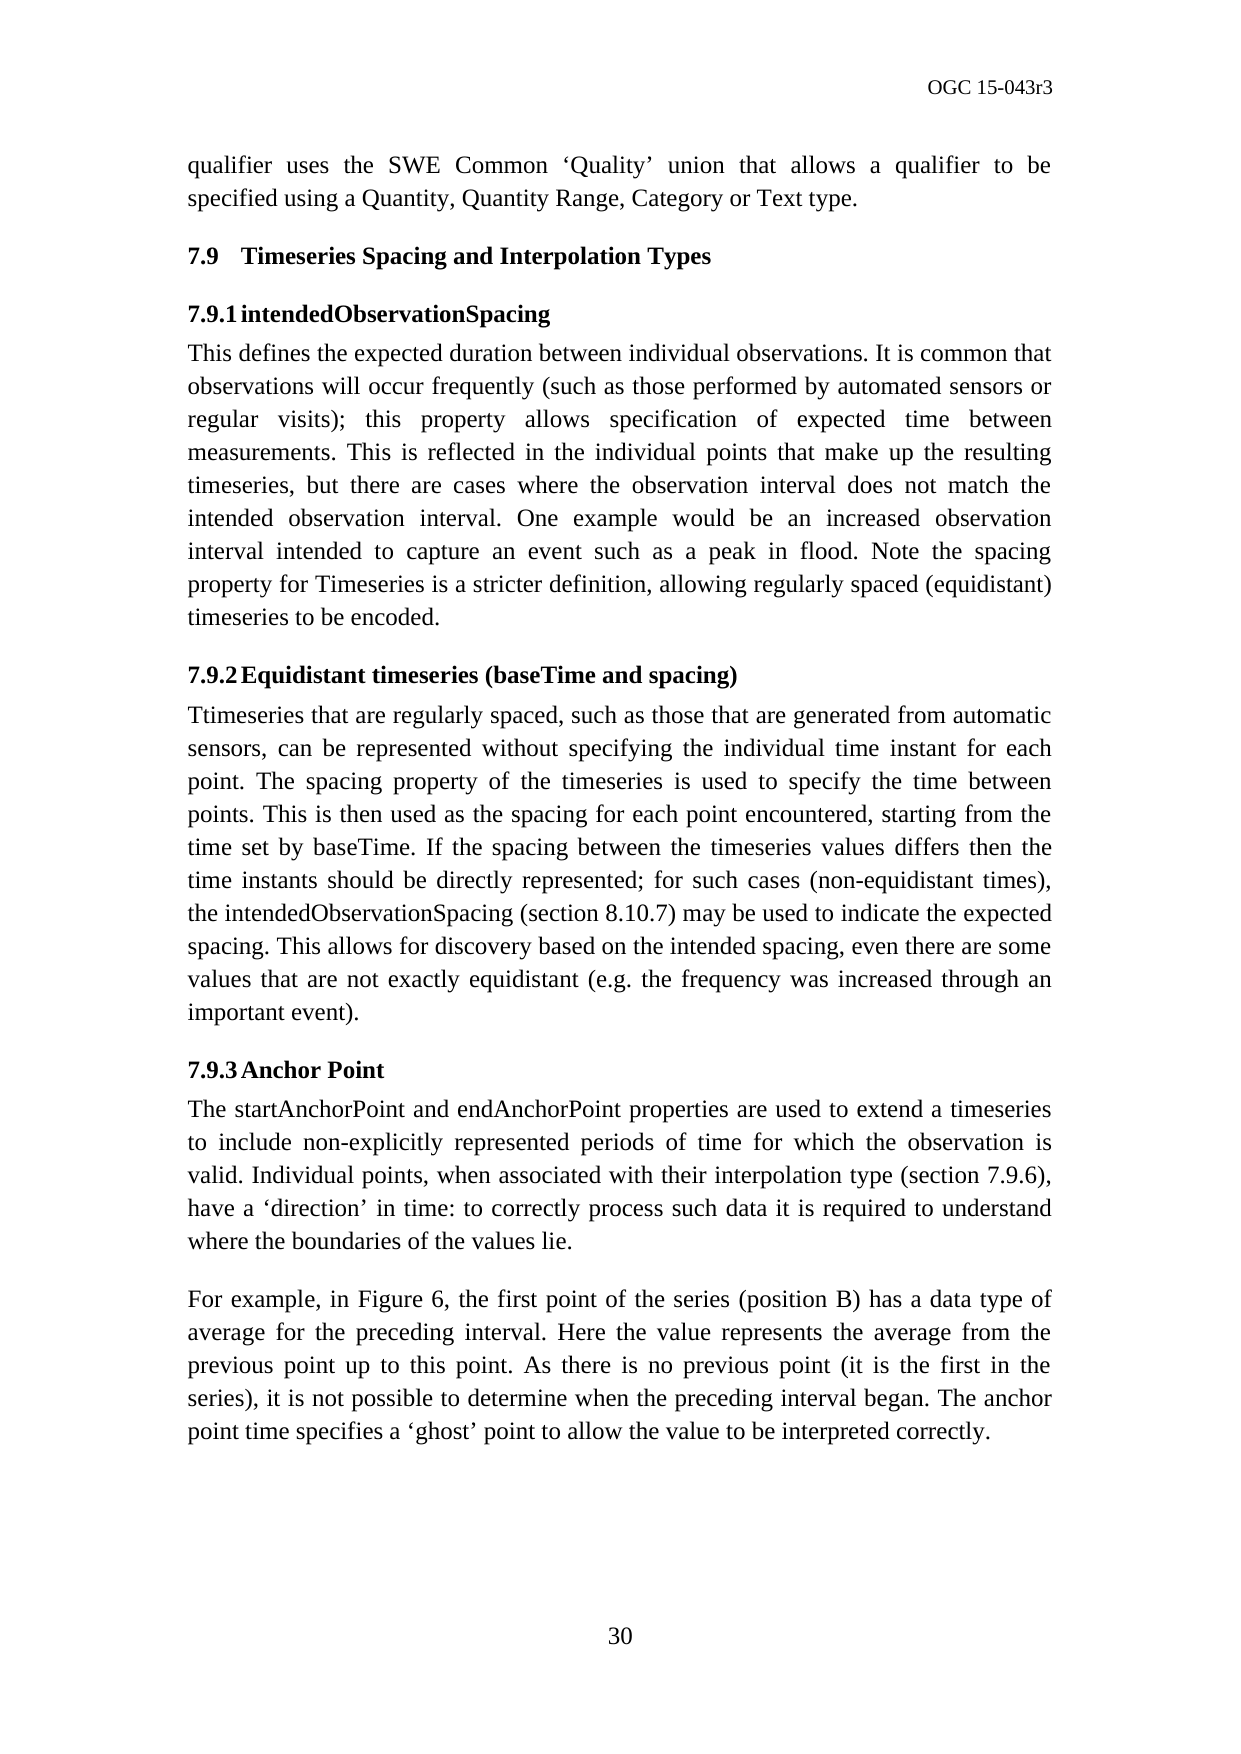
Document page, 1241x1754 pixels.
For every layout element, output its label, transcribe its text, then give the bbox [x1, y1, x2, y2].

subtitle Timeseries Spacing and Interpolation Types [187, 241, 1053, 270]
subtitle intendedObservationSpacing [187, 299, 1053, 328]
text This defines the expected duration between individual observations. It is common that observations will occur frequently (such as those performed by automated sensors or regular visits); this property allows specification of expected time between measurements. This is reflected in the individual points that make up the resulting timeseries, but there are cases where the observation interval does not match the intended observation interval. One example would be an increased observation interval intended to capture an event such as a peak in flood. Note the spacing property for Timeseries is a stricter definition, allowing regularly spaced (equidistant) timeseries to be encoded. [187, 338, 1053, 631]
text For example, in Figure 6, the first point of the series (position B) has a data type of average for the preceding interval. Here the value represents the average from the previous point up to this point. As there is no previous point (it is the first in the series), it is not possible to determine when the preceding interval began. The anchor point time specifies a ‘ghost’ point to allow the value to be interpreted correctly. [187, 1284, 1053, 1445]
subtitle Anchor Point [187, 1055, 1053, 1084]
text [187, 150, 1053, 212]
text Ttimeseries that are regularly spaced, such as those that are generated from automatic sensors, can be represented without specifying the individual time instant for each point. The spacing property of the timeseries is used to specify the time between points. This is then used as the spacing for each point encountered, starting from the time set by baseTime. If the spacing between the timeseries values differs then the time instants should be directly represented; for such cases (non-equidistant times), the intendedObservationSpacing (section 8.10.7) may be used to indicate the expected spacing. This allows for discovery based on the intended spacing, even there are some values that are not exactly equidistant (e.g. the frequency was increased through an important event). [187, 700, 1053, 1026]
subtitle Equidistant timeseries (baseTime and spacing) [187, 661, 1053, 689]
text The startAnchorPoint and endAnchorPoint properties are used to extend a timeseries to include non-explicitly represented periods of time for which the observation is valid. Individual points, when associated with their interpolation type (section 7.9.6), have a ‘direction’ in time: to correctly process such data it is required to understand where the boundaries of the values lie. [187, 1094, 1053, 1255]
